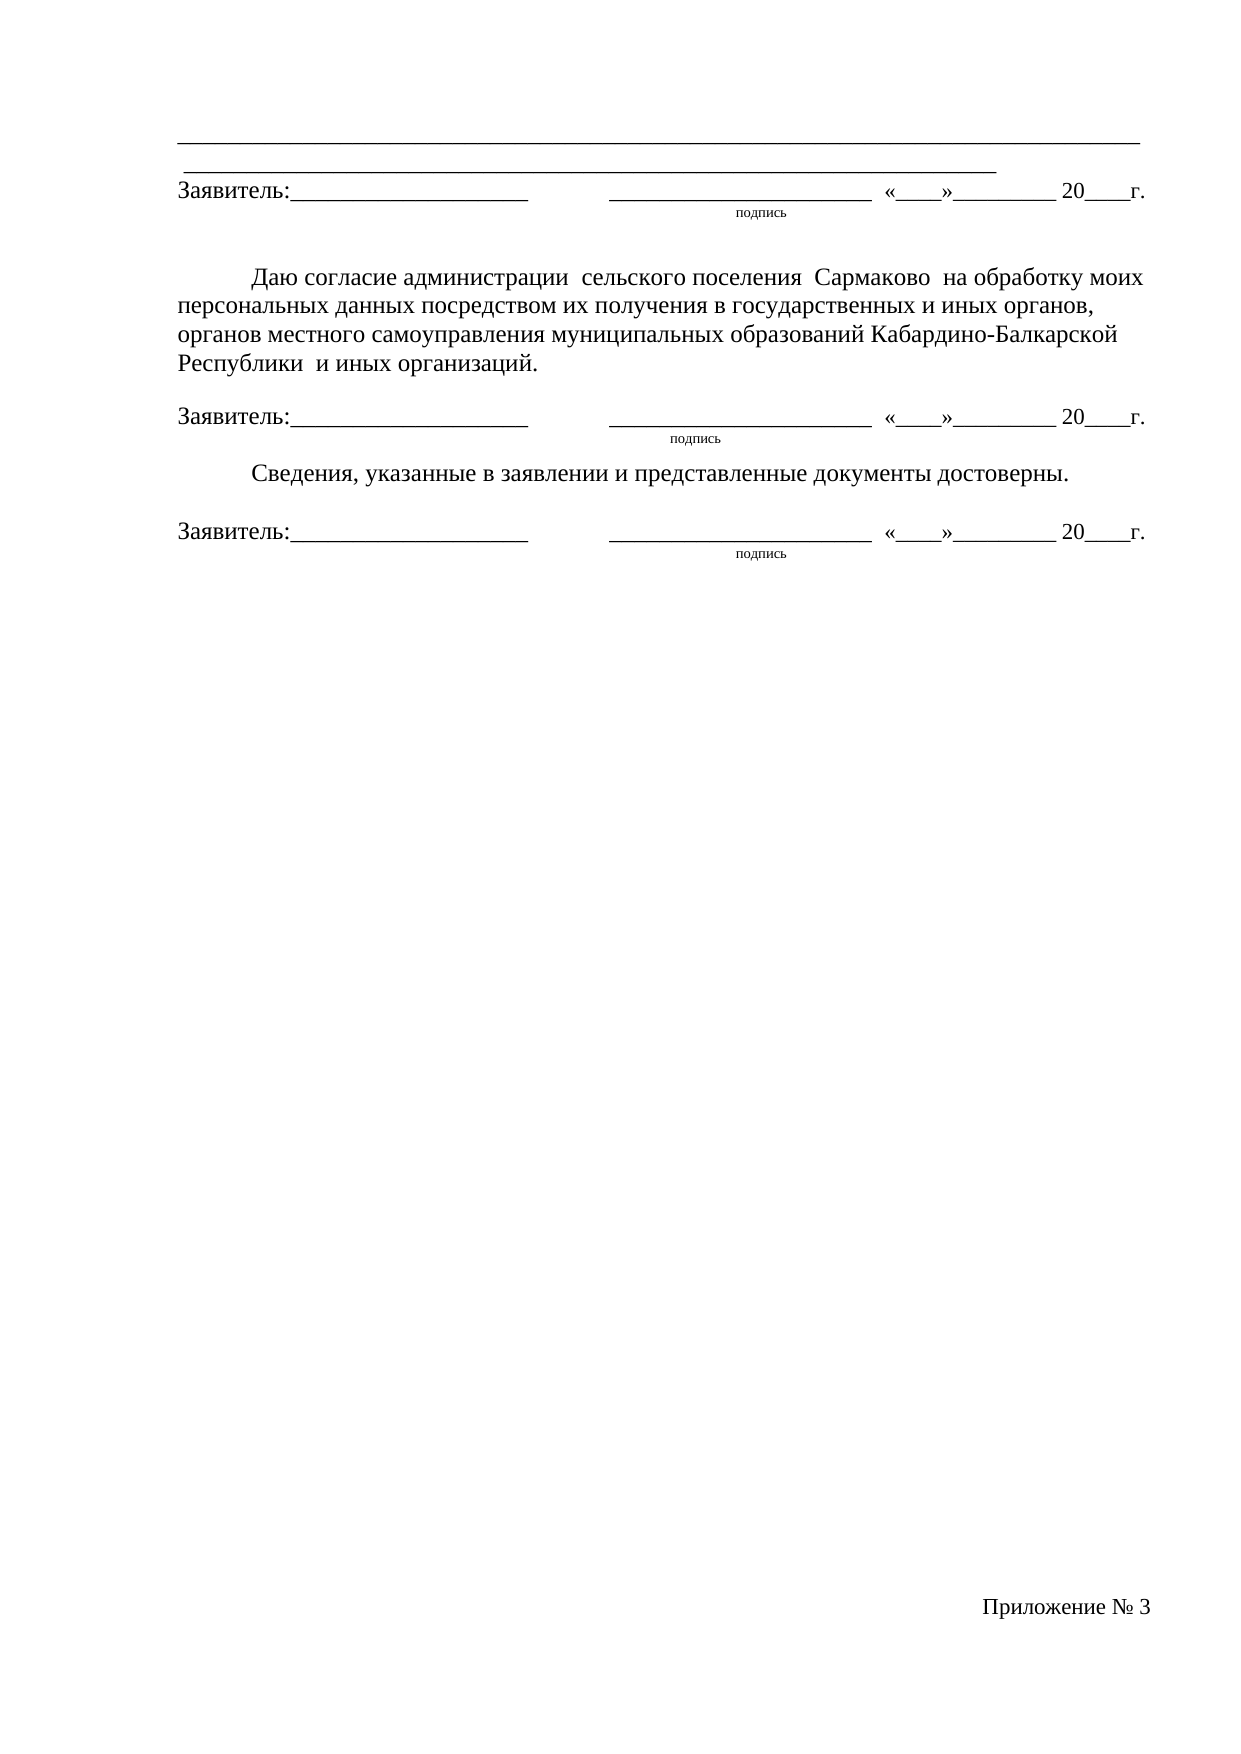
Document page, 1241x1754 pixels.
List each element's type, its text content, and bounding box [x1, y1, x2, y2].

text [177, 118, 1152, 147]
text Заявитель:___________________ _____________________ «____»_________ 20____г. подпись [177, 516, 1152, 573]
text Заявитель:___________________ _____________________ «____»_________ 20____г. [177, 401, 1152, 430]
text Приложение № 3 [177, 1593, 1152, 1620]
text _________________________________________________________________ [177, 147, 1152, 176]
text Заявитель:___________________ _____________________ «____»_________ 20____г. подпись [177, 176, 1152, 233]
text Сведения, указанные в заявлении и представленные документы достоверны. [177, 458, 1152, 487]
text Даю согласие администрации сельского поселения Сармаково на обработку моих персональных данных посредством их получения в государственных и иных органов, органов местного самоуправления муниципальных образований Кабардино-Балкарской Республики и иных организаций. [177, 262, 1152, 377]
text подпись [177, 430, 1152, 458]
